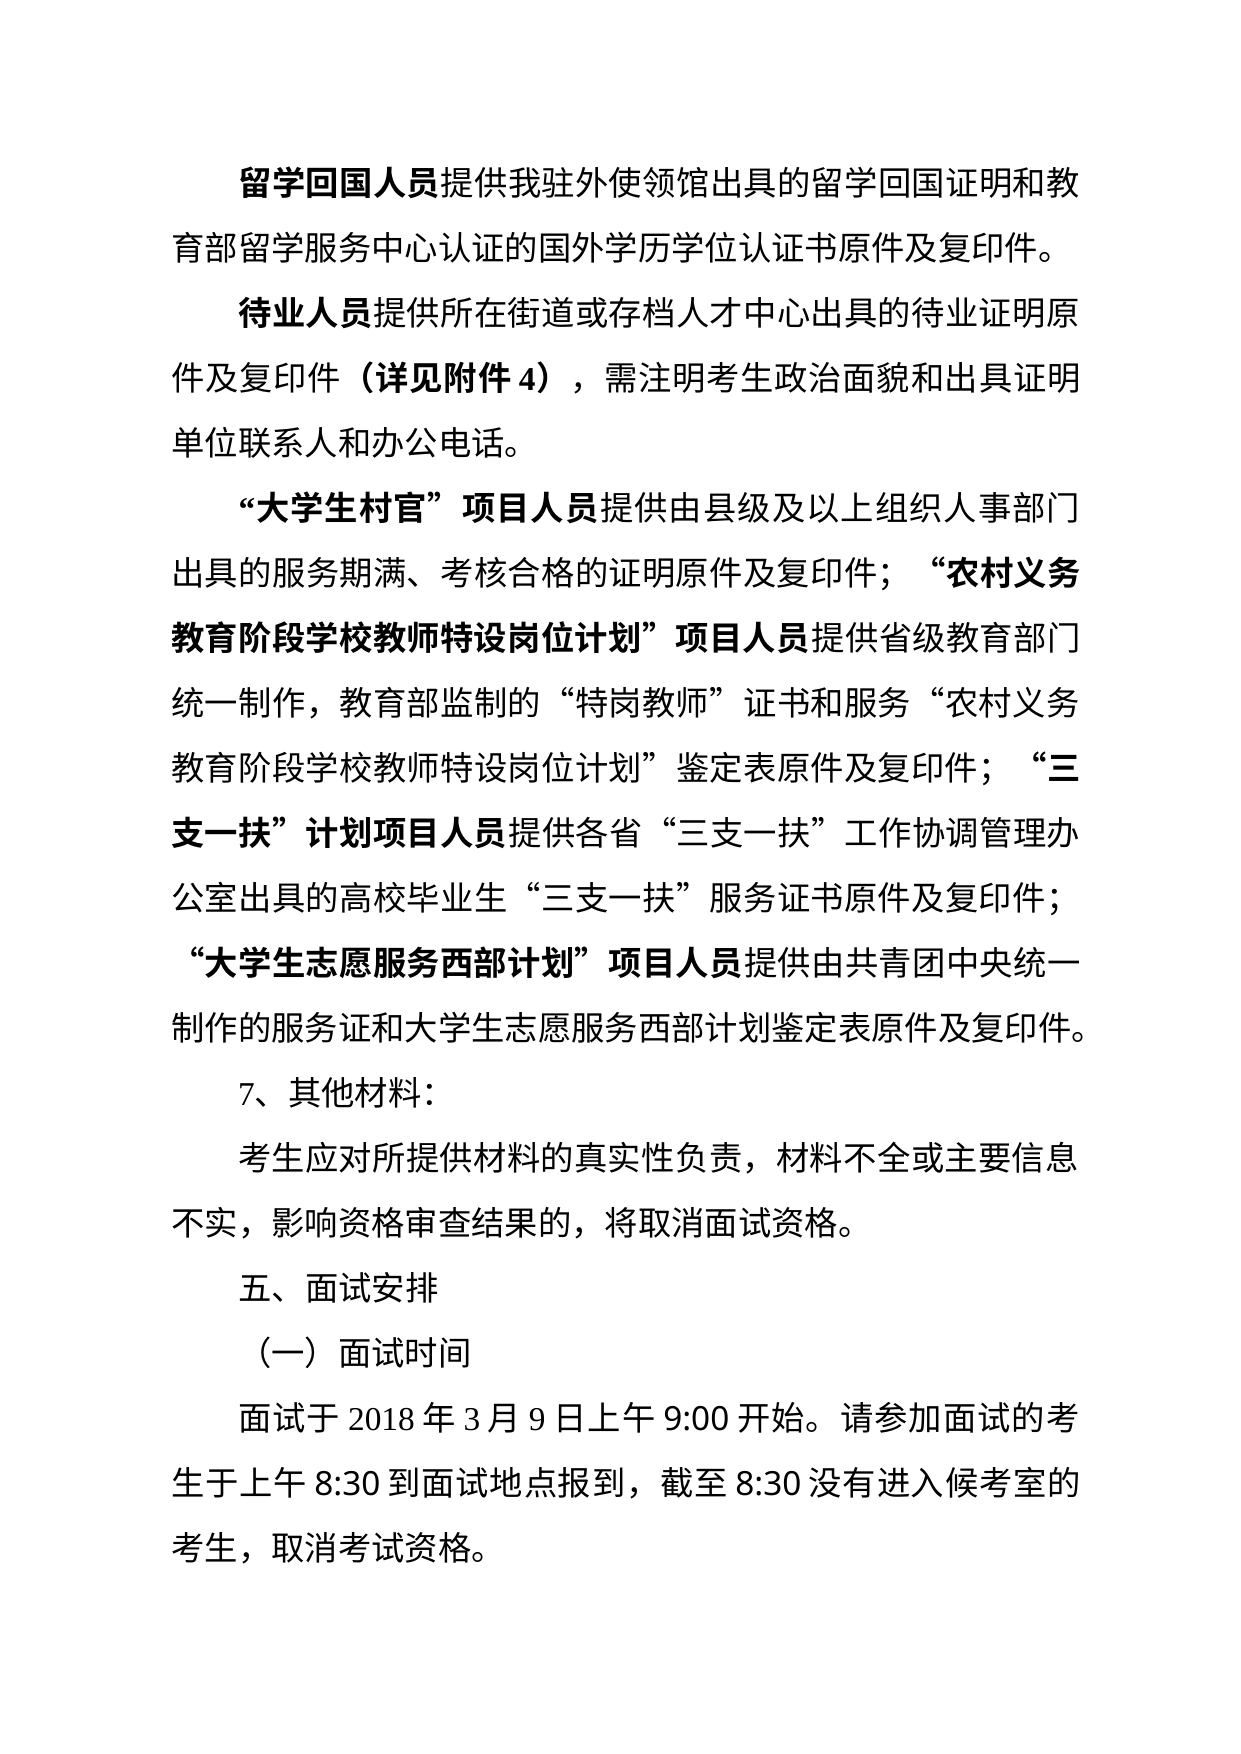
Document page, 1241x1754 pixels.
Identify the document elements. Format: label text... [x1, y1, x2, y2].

text “大学生村官”项目人员提供由县级及以上组织人事部门出具的服务期满、考核合格的证明原件及复印件；“农村义务教育阶段学校教师特设岗位计划”项目人员提供省级教育部门统一制作，教育部监制的“特岗教师”证书和服务“农村义务教育阶段学校教师特设岗位计划”鉴定表原件及复印件；“三支一扶”计划项目人员提供各省“三支一扶”工作协调管理办公室出具的高校毕业生“三支一扶”服务证书原件及复印件；“大学生志愿服务西部计划”项目人员提供由共青团中央统一制作的服务证和大学生志愿服务西部计划鉴定表原件及复印件。 [171, 474, 1081, 1059]
text 留学回国人员提供我驻外使领馆出具的留学回国证明和教育部留学服务中心认证的国外学历学位认证书原件及复印件。 [171, 149, 1081, 279]
text 面试于2018年3月9日上午9:00开始。请参加面试的考生于上午8:30到面试地点报到，截至8:30没有进入候考室的考生，取消考试资格。 [171, 1384, 1081, 1579]
text （一）面试时间 [171, 1319, 1081, 1384]
text 考生应对所提供材料的真实性负责，材料不全或主要信息不实，影响资格审查结果的，将取消面试资格。 [171, 1124, 1081, 1254]
text 待业人员提供所在街道或存档人才中心出具的待业证明原件及复印件（详见附件4），需注明考生政治面貌和出具证明单位联系人和办公电话。 [171, 279, 1081, 474]
text 7、其他材料： [171, 1059, 1081, 1124]
text 五、面试安排 [171, 1254, 1081, 1319]
